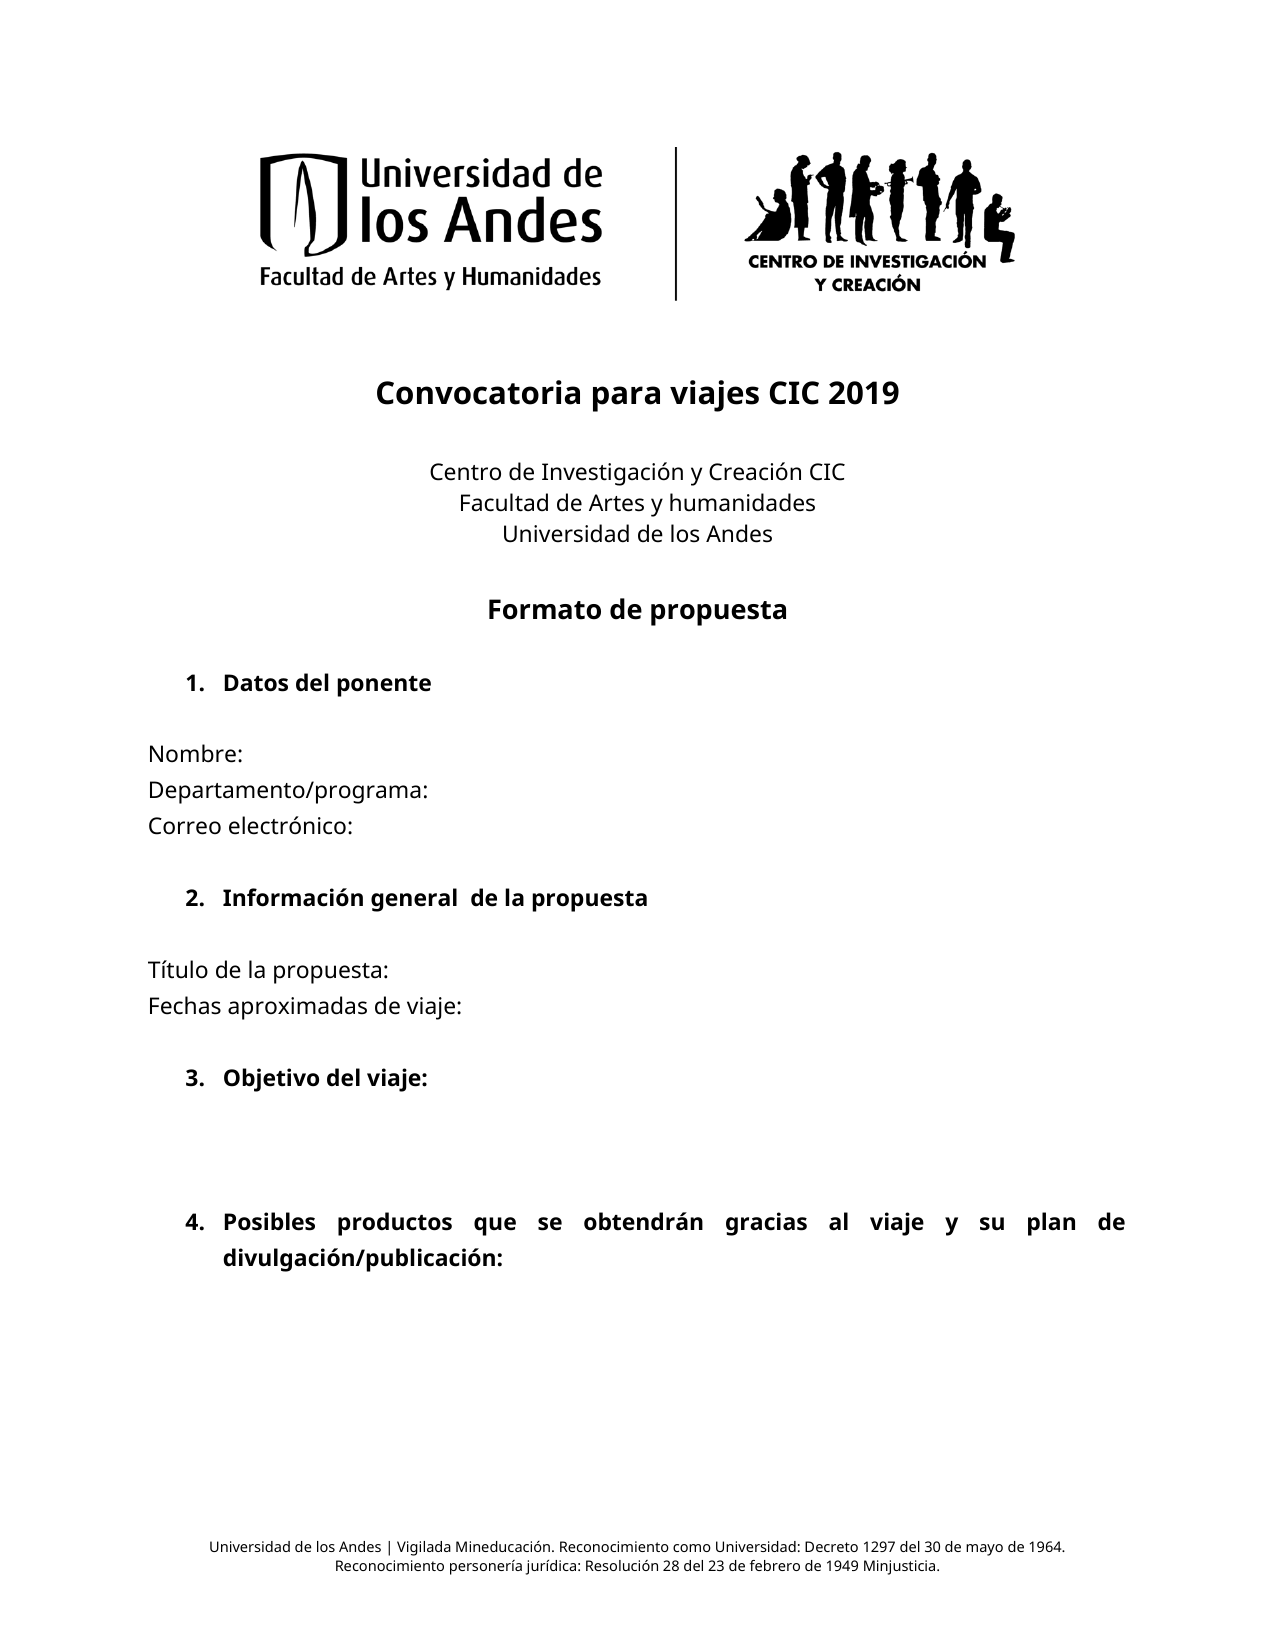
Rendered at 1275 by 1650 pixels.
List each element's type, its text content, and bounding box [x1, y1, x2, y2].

text Título de la propuesta: [148, 954, 1127, 985]
list Datos del ponente [185, 666, 1127, 698]
text Convocatoria para viajes CIC 2019 [148, 371, 1127, 413]
text Formato de propuesta [148, 590, 1127, 627]
list Posibles productos que se obtendrán gracias al viaje y su plan de divulgación/publicación: [185, 1206, 1127, 1273]
text Universidad de los Andes [148, 518, 1127, 550]
list Información general de la propuesta [185, 882, 1127, 913]
text Nombre: [148, 738, 1127, 769]
picture [260, 147, 1015, 301]
text Fechas aproximadas de viaje: [148, 990, 1127, 1021]
text Facultad de Artes y humanidades [148, 487, 1127, 518]
text Departamento/programa: [148, 774, 1127, 806]
text Correo electrónico: [148, 810, 1127, 841]
text Centro de Investigación y Creación CIC [148, 456, 1127, 487]
list Objetivo del viaje: [185, 1062, 1127, 1093]
